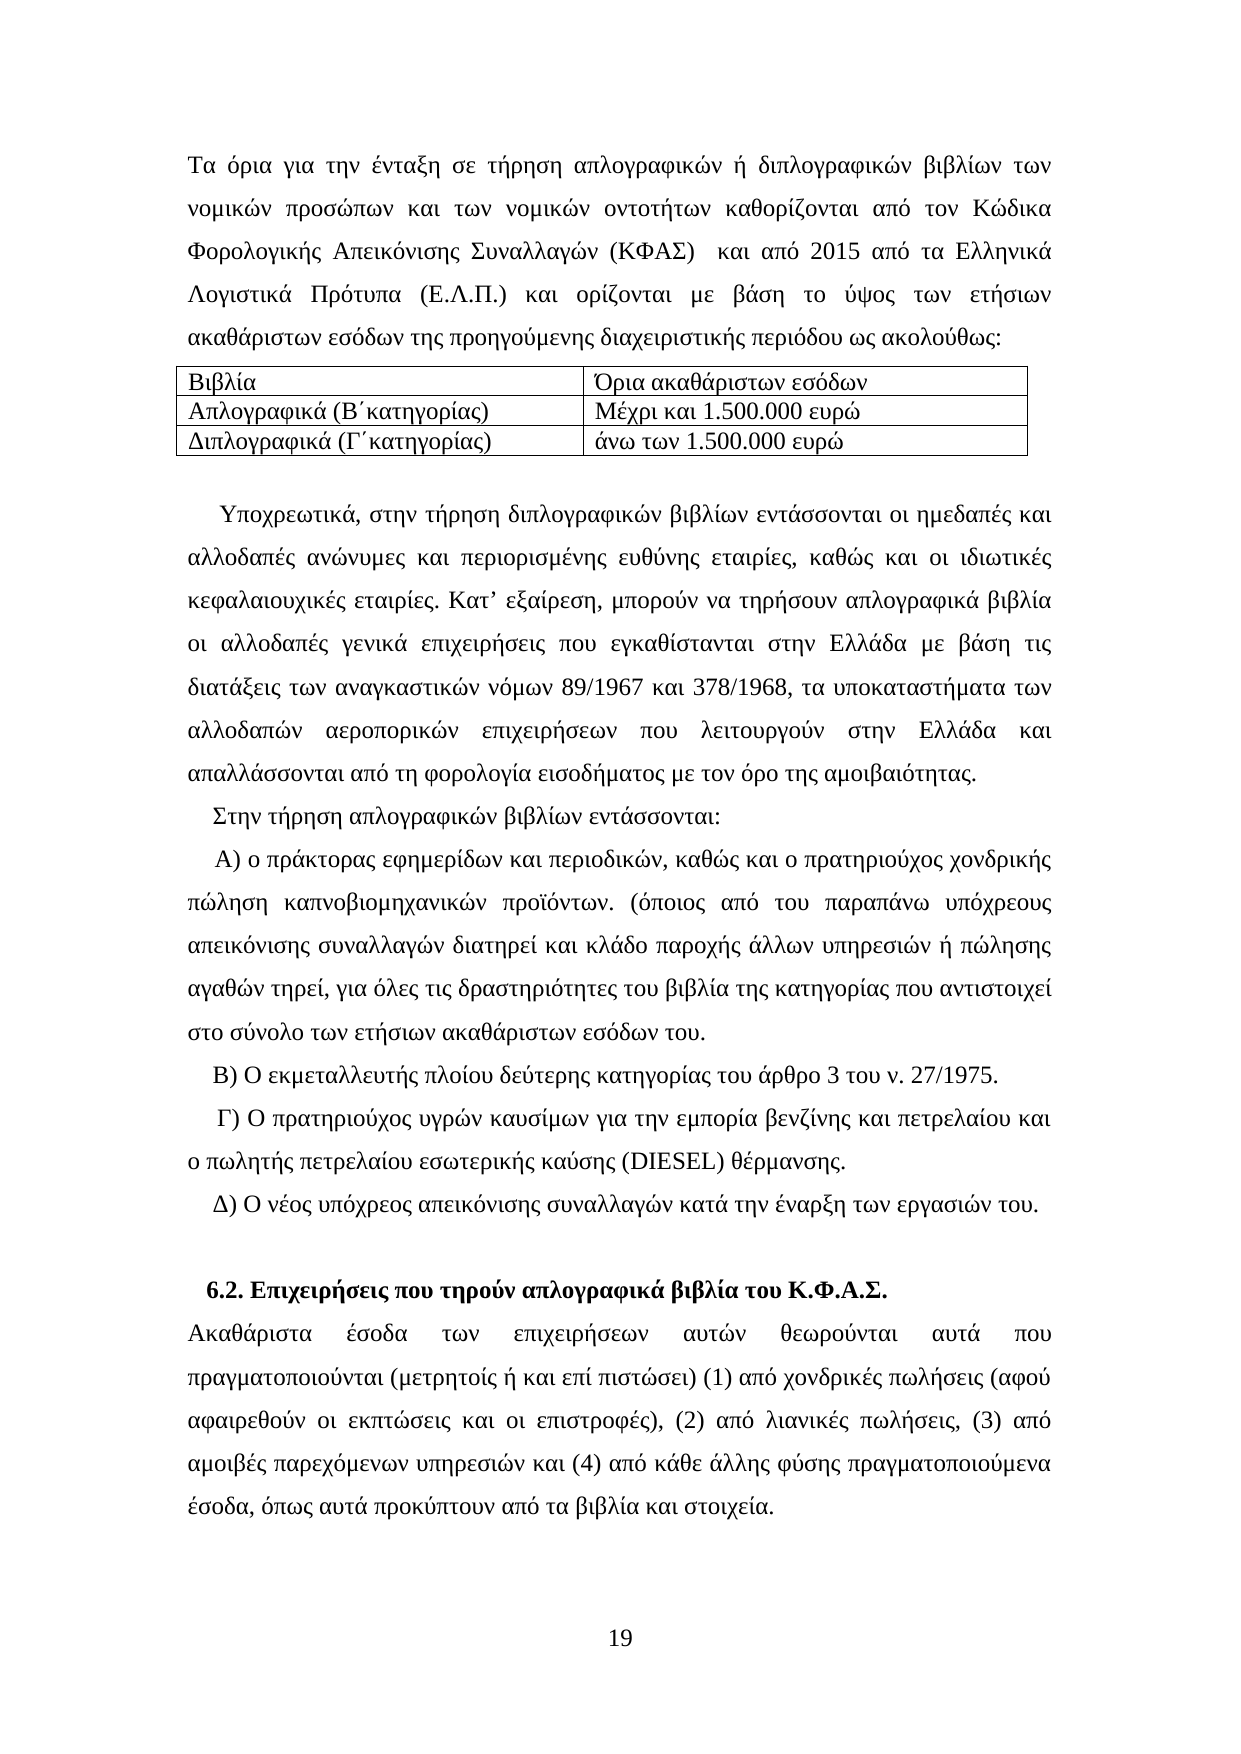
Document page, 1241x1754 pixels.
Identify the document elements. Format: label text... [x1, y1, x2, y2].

text Υποχρεωτικά, στην τήρηση διπλογραφικών βιβλίων εντάσσονται οι ημεδαπές και αλλοδαπές ανώνυμες και περιορισμένης ευθύνης εταιρίες, καθώς και οι ιδιωτικές κεφαλαιουχικές εταιρίες. Κατ’ εξαίρεση, μπορούν να τηρήσουν απλογραφικά βιβλία οι αλλοδαπές γενικά επιχειρήσεις που εγκαθίστανται στην Ελλάδα με βάση τις διατάξεις των αναγκαστικών νόμων 89/1967 και 378/1968, τα υποκαταστήματα των αλλοδαπών αεροπορικών επιχειρήσεων που λειτουργούν στην Ελλάδα και απαλλάσσονται από τη φορολογία εισοδήματος με τον όρο της αμοιβαιότητας. [187, 499, 1053, 787]
table_cell άνω των 1.500.000 ευρώ [584, 426, 1027, 455]
text Γ) Ο πρατηριούχος υγρών καυσίμων για την εμπορία βενζίνης και πετρελαίου και ο πωλητής πετρελαίου εσωτερικής καύσης (DIESEL) θέρμανσης. [187, 1103, 1053, 1175]
table_header Βιβλία [177, 367, 583, 395]
text Ακαθάριστα έσοδα των επιχειρήσεων αυτών θεωρούνται αυτά που πραγματοποιούνται (μετρητοίς ή και επί πιστώσει) (1) από χονδρικές πωλήσεις (αφού αφαιρεθούν οι εκπτώσεις και οι επιστροφές), (2) από λιανικές πωλήσεις, (3) από αμοιβές παρεχόμενων υπηρεσιών και (4) από κάθε άλλης φύσης πραγματοποιούμενα έσοδα, όπως αυτά προκύπτουν από τα βιβλία και στοιχεία. [187, 1318, 1053, 1520]
table_cell Απλογραφικά (Β΄κατηγορίας) [177, 396, 583, 425]
table_header Όρια ακαθάριστων εσόδων [584, 367, 1027, 395]
text Β) Ο εκμεταλλευτής πλοίου δεύτερης κατηγορίας του άρθρο 3 του ν. 27/1975. [187, 1060, 1053, 1088]
text Α) ο πράκτορας εφημερίδων και περιοδικών, καθώς και ο πρατηριούχος χονδρικής πώληση καπνοβιομηχανικών προϊόντων. (όποιος από του παραπάνω υπόχρεους απεικόνισης συναλλαγών διατηρεί και κλάδο παροχής άλλων υπηρεσιών ή πώλησης αγαθών τηρεί, για όλες τις δραστηριότητες του βιβλία της κατηγορίας που αντιστοιχεί στο σύνολο των ετήσιων ακαθάριστων εσόδων του. [187, 844, 1053, 1045]
text Δ) Ο νέος υπόχρεος απεικόνισης συναλλαγών κατά την έναρξη των εργασιών του. [187, 1189, 1053, 1218]
text 6.2. Επιχειρήσεις που τηρούν απλογραφικά βιβλία του Κ.Φ.Α.Σ. [187, 1275, 1053, 1304]
table_cell Διπλογραφικά (Γ΄κατηγορίας) [177, 426, 583, 455]
table_cell Μέχρι και 1.500.000 ευρώ [584, 396, 1027, 425]
text Τα όρια για την ένταξη σε τήρηση απλογραφικών ή διπλογραφικών βιβλίων των νομικών προσώπων και των νομικών οντοτήτων καθορίζονται από τον Κώδικα Φορολογικής Απεικόνισης Συναλλαγών (ΚΦΑΣ) και από 2015 από τα Ελληνικά Λογιστικά Πρότυπα (Ε.Λ.Π.) και ορίζονται με βάση το ύψος των ετήσιων ακαθάριστων εσόδων της προηγούμενης διαχειριστικής περιόδου ως ακολούθως: [187, 150, 1053, 351]
text Στην τήρηση απλογραφικών βιβλίων εντάσσονται: [187, 801, 1053, 830]
